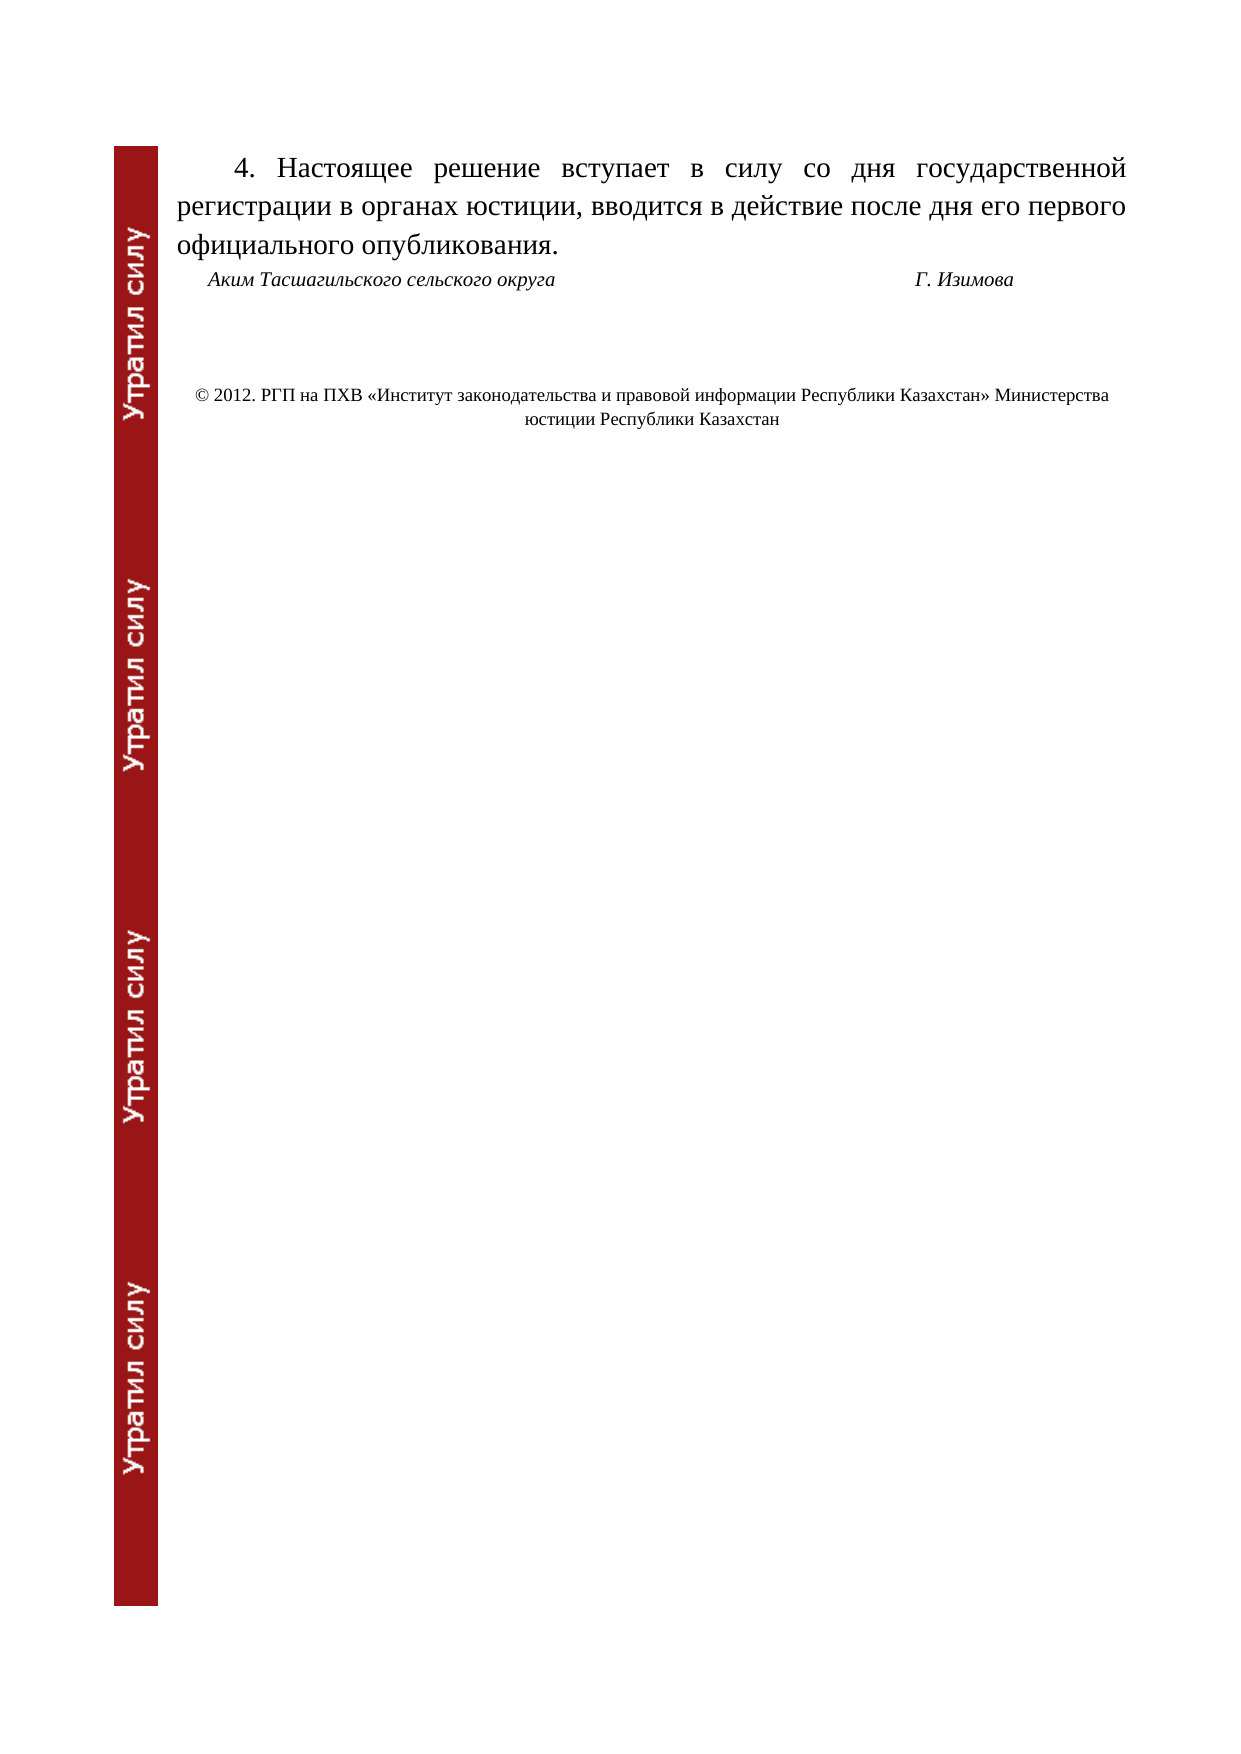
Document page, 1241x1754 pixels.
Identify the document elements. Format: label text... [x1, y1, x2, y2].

table_header Аким Тасшагильского сельского округа [101, 266, 913, 297]
picture [114, 261, 158, 266]
picture [114, 297, 158, 383]
table_header Г. Изимова [913, 266, 1240, 297]
text 4. Настоящее решение вступает в силу со дня государственной регистрации в органах юстиции, вводится в действие после дня его первого официального опубликования. [112, 150, 1128, 261]
text © 2012. РГП на ПХВ «Институт законодательства и правовой информации Республики Казахстан» Министерства юстиции Республики Казахстан [112, 383, 1128, 430]
picture [114, 146, 158, 150]
picture [114, 430, 158, 1606]
